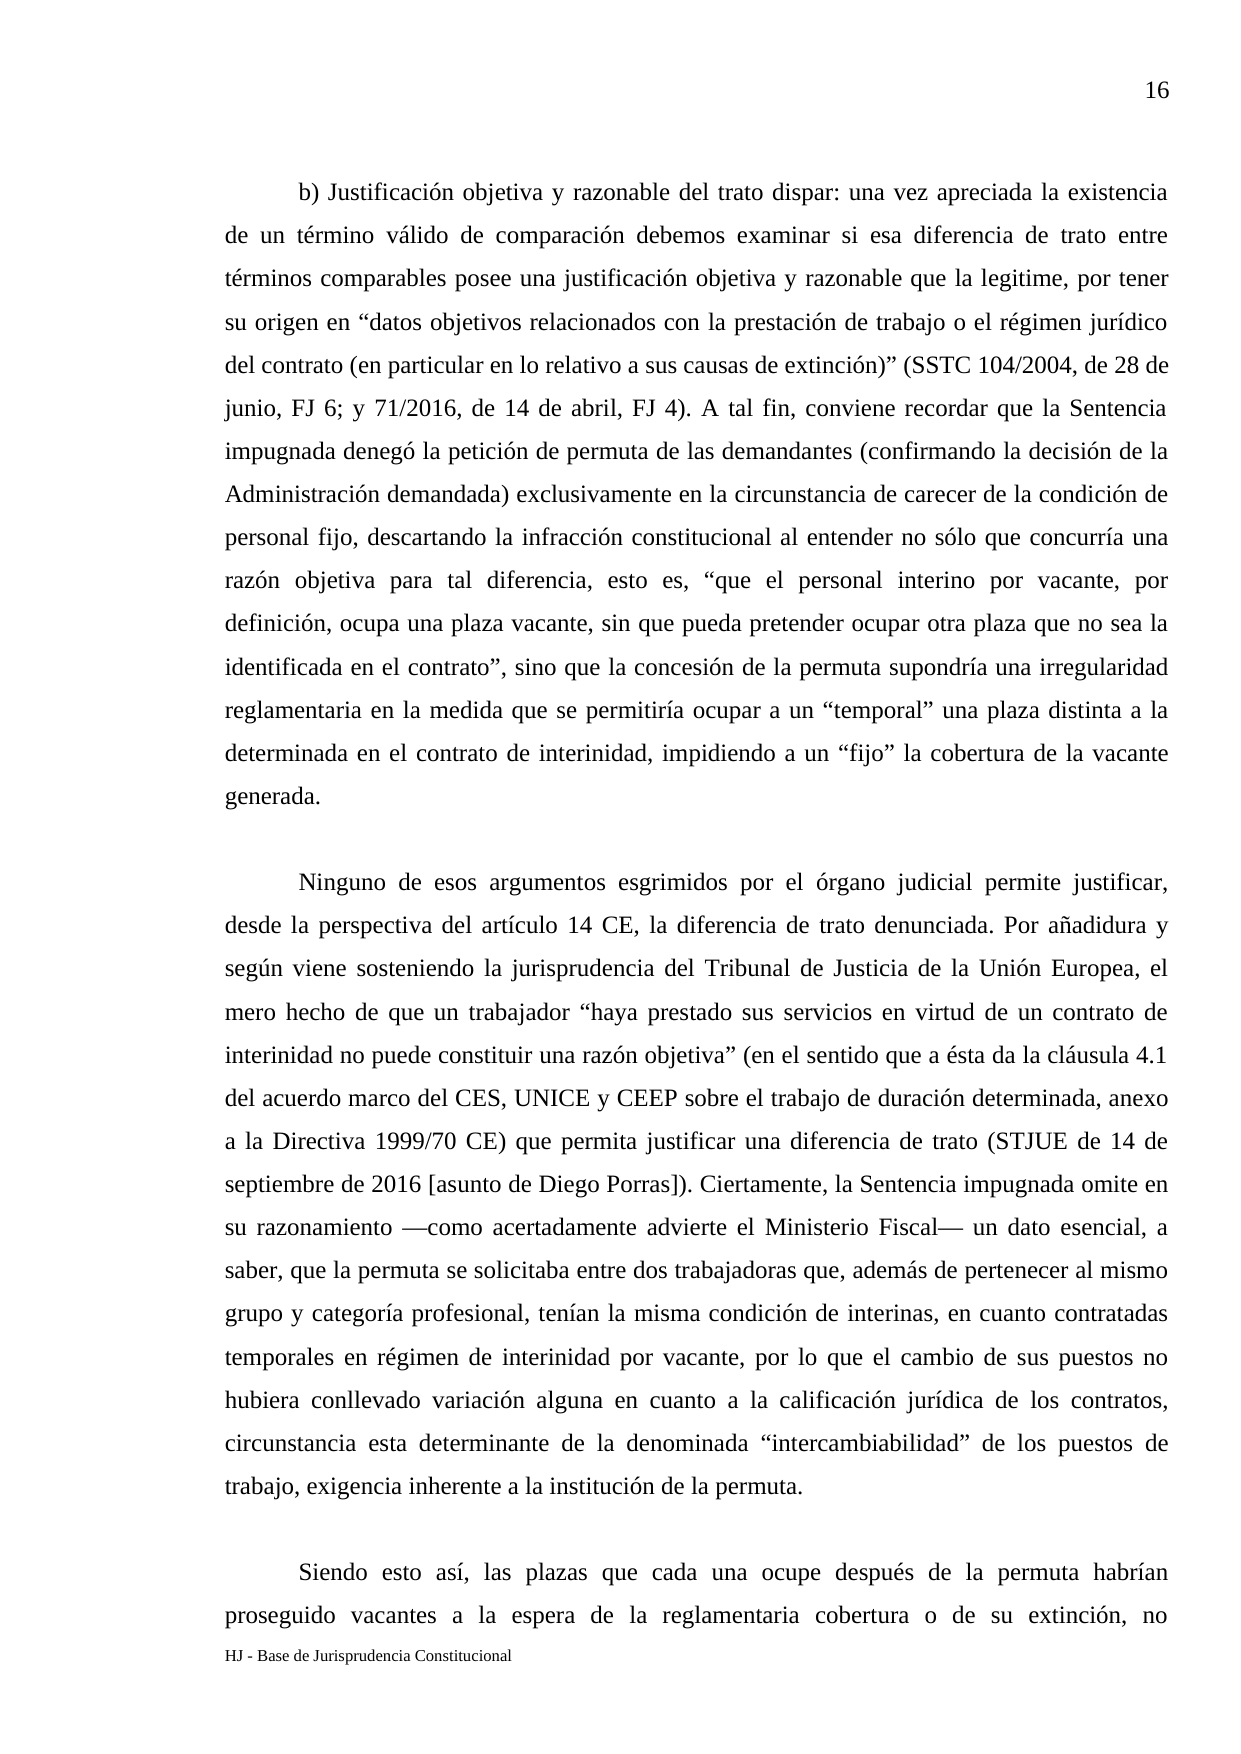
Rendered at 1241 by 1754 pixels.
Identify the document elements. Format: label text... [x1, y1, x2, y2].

text Ninguno de esos argumentos esgrimidos por el órgano judicial permite justificar, desde la perspectiva del artículo 14 CE, la diferencia de trato denunciada. Por añadidura y según viene sosteniendo la jurisprudencia del Tribunal de Justicia de la Unión Europea, el mero hecho de que un trabajador “haya prestado sus servicios en virtud de un contrato de interinidad no puede constituir una razón objetiva” (en el sentido que a ésta da la cláusula 4.1 del acuerdo marco del CES, UNICE y CEEP sobre el trabajo de duración determinada, anexo a la Directiva 1999/70 CE) que permita justificar una diferencia de trato (STJUE de 14 de septiembre de 2016 [asunto de Diego Porras]). Ciertamente, la Sentencia impugnada omite en su razonamiento —como acertadamente advierte el Ministerio Fiscal— un dato esencial, a saber, que la permuta se solicitaba entre dos trabajadoras que, además de pertenecer al mismo grupo y categoría profesional, tenían la misma condición de interinas, en cuanto contratadas temporales en régimen de interinidad por vacante, por lo que el cambio de sus puestos no hubiera conllevado variación alguna en cuanto a la calificación jurídica de los contratos, circunstancia esta determinante de la denominada “intercambiabilidad” de los puestos de trabajo, exigencia inherente a la institución de la permuta. [224, 867, 1169, 1500]
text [224, 1557, 1169, 1629]
text b) Justificación objetiva y razonable del trato dispar: una vez apreciada la existencia de un término válido de comparación debemos examinar si esa diferencia de trato entre términos comparables posee una justificación objetiva y razonable que la legitime, por tener su origen en “datos objetivos relacionados con la prestación de trabajo o el régimen jurídico del contrato (en particular en lo relativo a sus causas de extinción)” (SSTC 104/2004, de 28 de junio, FJ 6; y 71/2016, de 14 de abril, FJ 4). A tal fin, conviene recordar que la Sentencia impugnada denegó la petición de permuta de las demandantes (confirmando la decisión de la Administración demandada) exclusivamente en la circunstancia de carecer de la condición de personal fijo, descartando la infracción constitucional al entender no sólo que concurría una razón objetiva para tal diferencia, esto es, “que el personal interino por vacante, por definición, ocupa una plaza vacante, sin que pueda pretender ocupar otra plaza que no sea la identificada en el contrato”, sino que la concesión de la permuta supondría una irregularidad reglamentaria en la medida que se permitiría ocupar a un “temporal” una plaza distinta a la determinada en el contrato de interinidad, impidiendo a un “fijo” la cobertura de la vacante generada. [224, 177, 1169, 810]
